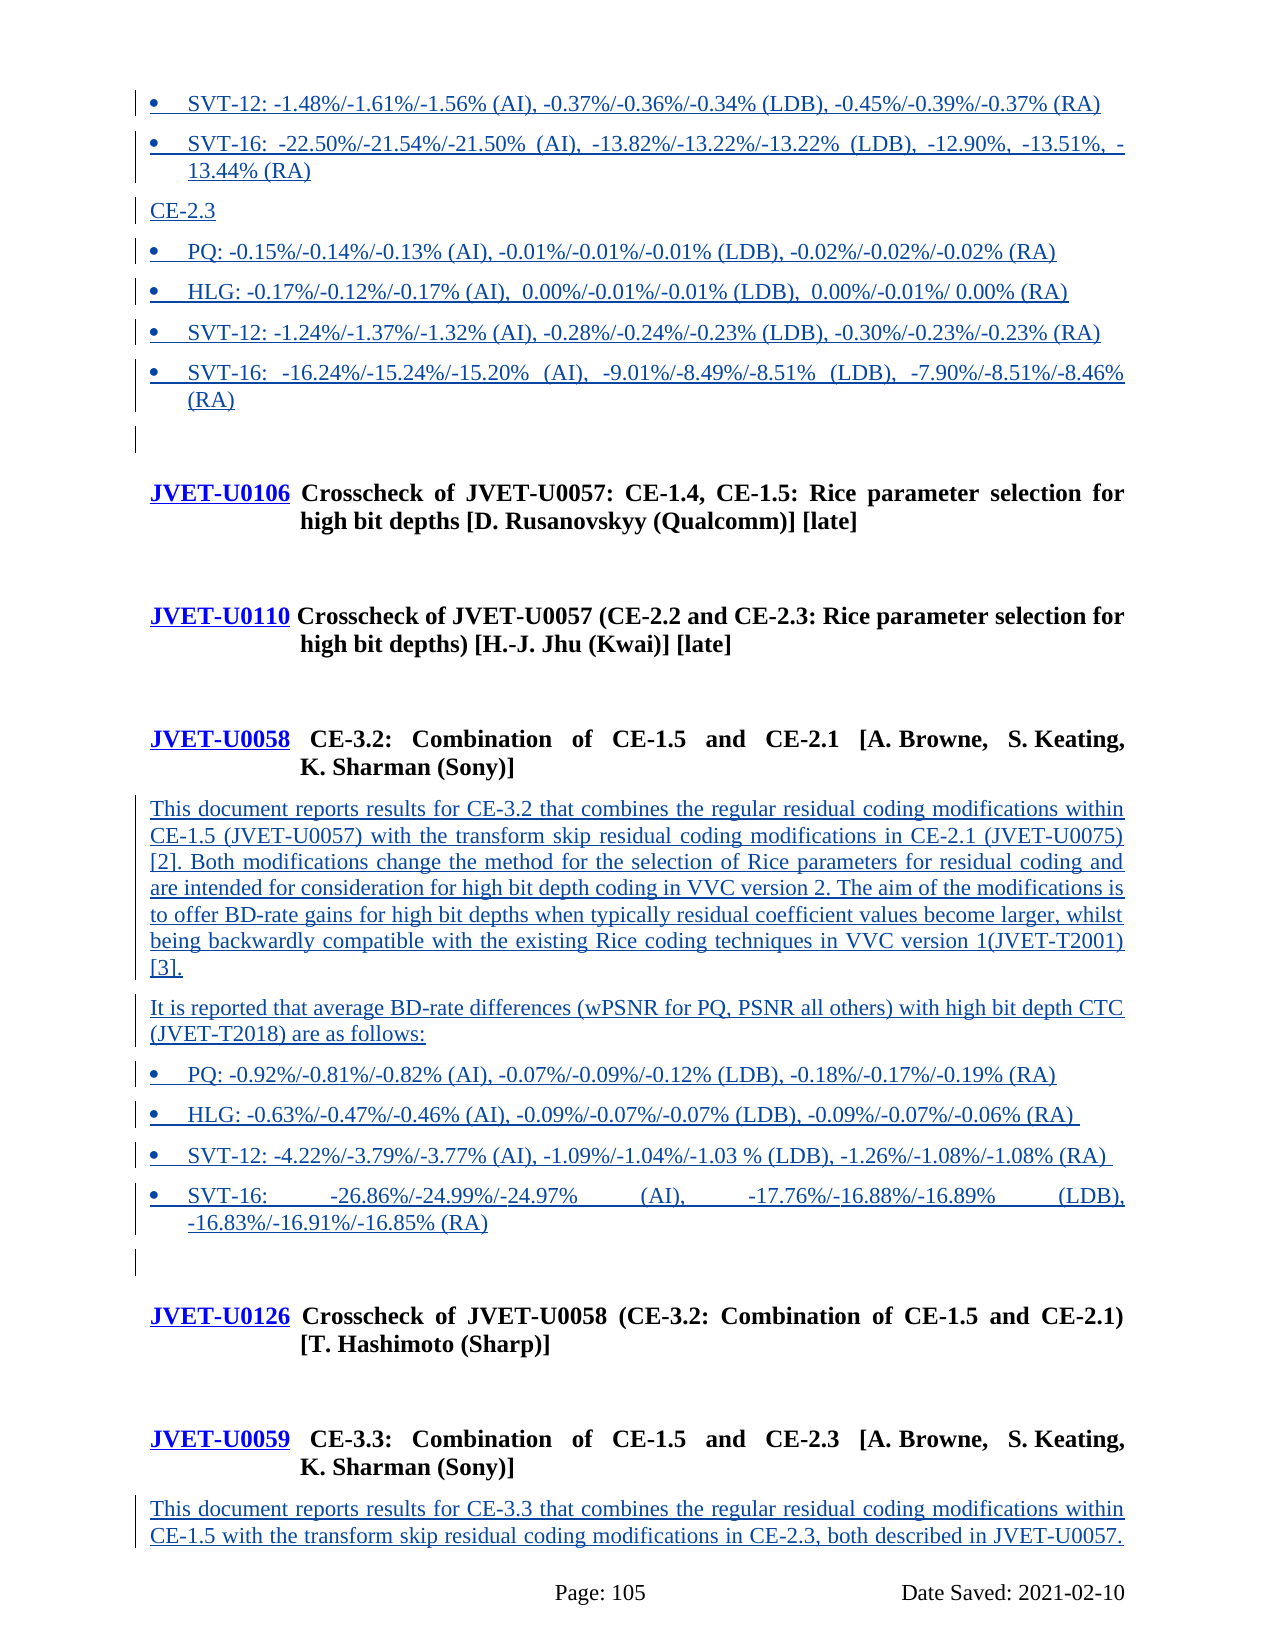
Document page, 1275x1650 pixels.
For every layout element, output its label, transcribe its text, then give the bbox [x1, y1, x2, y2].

subtitle JVET-U0058 CE-3.2: Combination of CE-1.5 and CE-2.1 [A. Browne, S. Keating, K. Sharman (Sony)] [150, 724, 1125, 781]
subtitle JVET-U0106 Crosscheck of JVET-U0057: CE-1.4, CE-1.5: Rice parameter selection for high bit depths [D. Rusanovskyy (Qualcomm)] [late] [150, 478, 1125, 535]
subtitle JVET-U0059 CE-3.3: Combination of CE-1.5 and CE-2.3 [A. Browne, S. Keating, K. Sharman (Sony)] [150, 1424, 1125, 1481]
subtitle JVET-U0110 Crosscheck of JVET-U0057 (CE-2.2 and CE-2.3: Rice parameter selection for high bit depths) [H.-J. Jhu (Kwai)] [late] [150, 601, 1125, 658]
subtitle JVET-U0126 Crosscheck of JVET-U0058 (CE-3.2: Combination of CE-1.5 and CE-2.1) [T. Hashimoto (Sharp)] [150, 1301, 1125, 1358]
